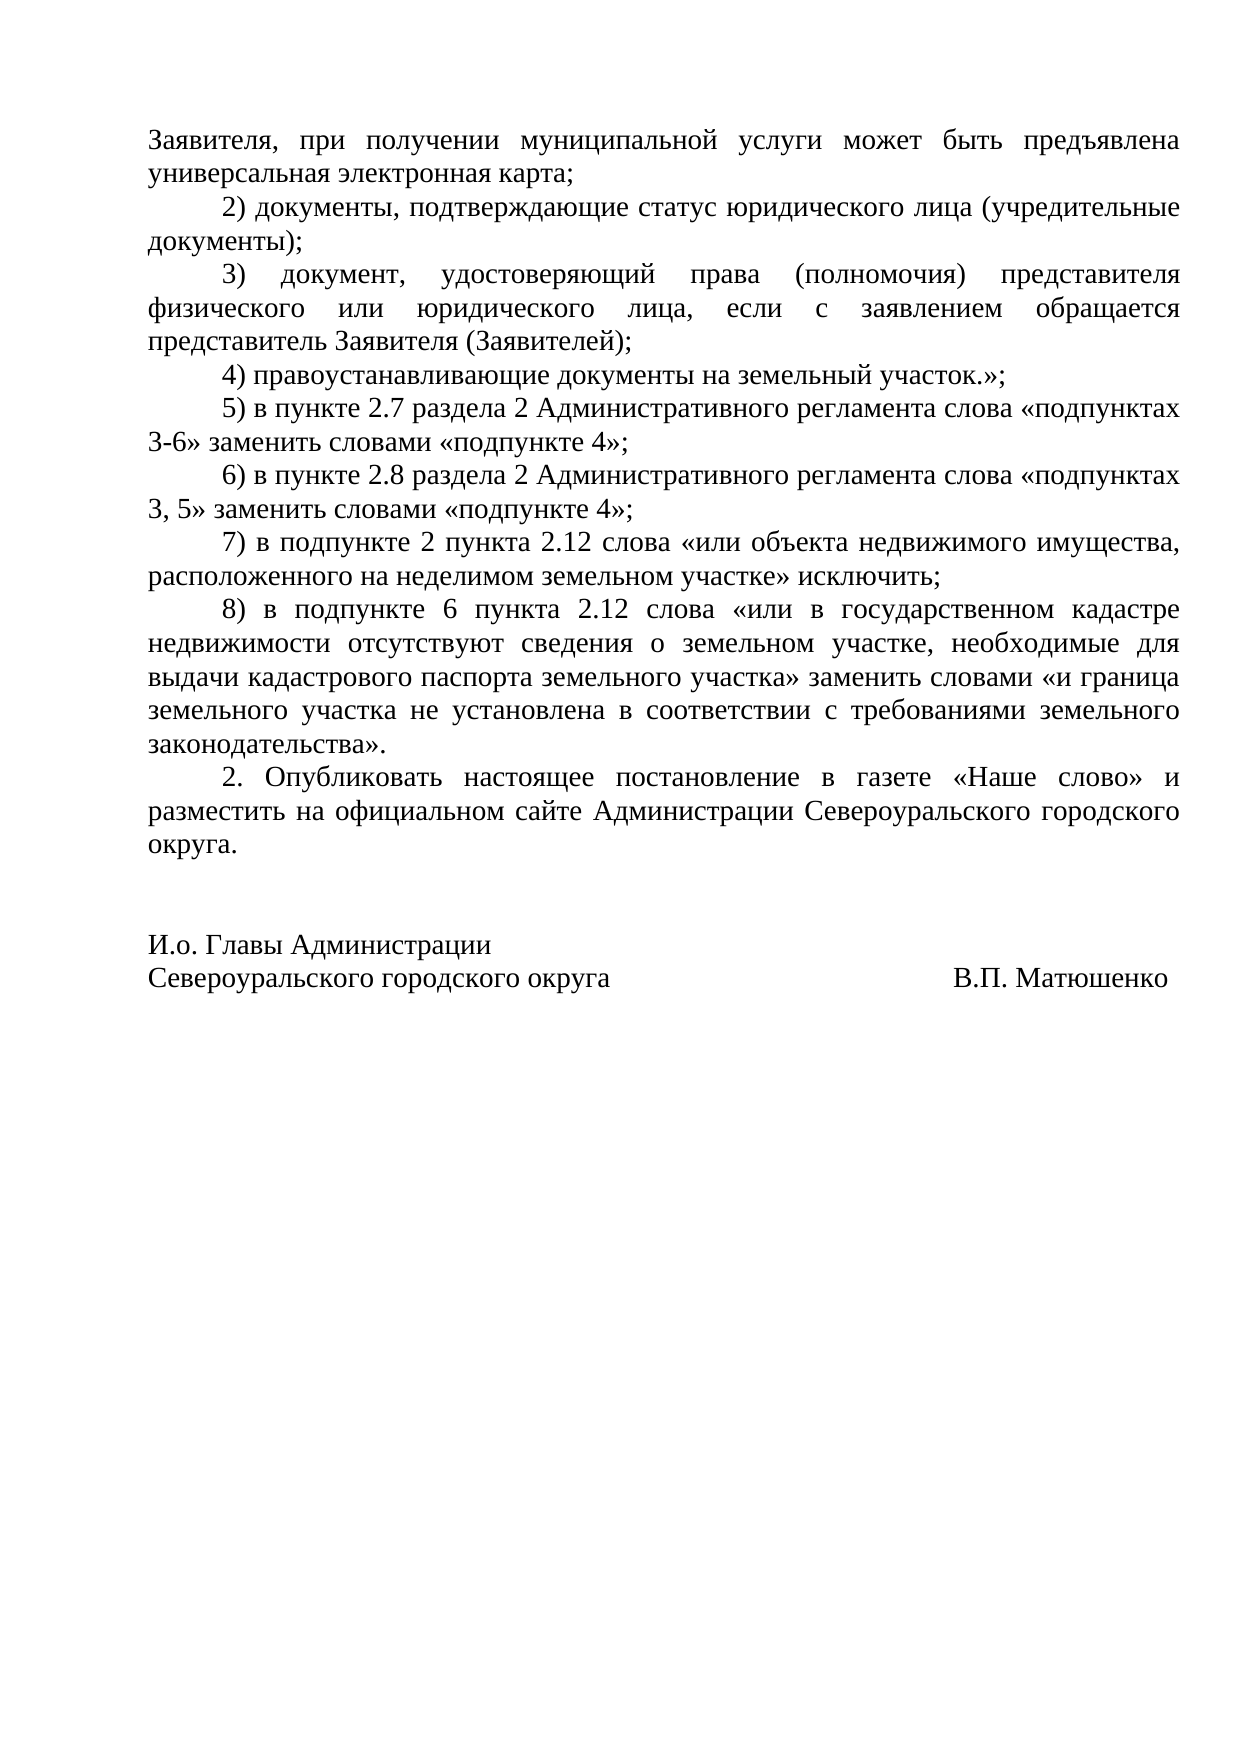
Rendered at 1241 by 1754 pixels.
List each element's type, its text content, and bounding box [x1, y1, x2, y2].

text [148, 122, 1181, 189]
text И.о. Главы Администрации [148, 927, 1181, 961]
text 8) в подпункте 6 пункта 2.12 слова «или в государственном кадастре недвижимости отсутствуют сведения о земельном участке, необходимые для выдачи кадастрового паспорта земельного участка» заменить словами «и граница земельного участка не установлена в соответствии с требованиями земельного законодательства». [148, 592, 1181, 759]
text Североуральского городского округа В.П. Матюшенко [148, 961, 1181, 994]
text 4) правоустанавливающие документы на земельный участок.»; [148, 357, 1181, 390]
text 2. Опубликовать настоящее постановление в газете «Наше слово» и разместить на официальном сайте Администрации Североуральского городского округа. [148, 759, 1181, 860]
text 7) в подпункте 2 пункта 2.12 слова «или объекта недвижимого имущества, расположенного на неделимом земельном участке» исключить; [148, 524, 1181, 592]
text 3) документ, удостоверяющий права (полномочия) представителя физического или юридического лица, если с заявлением обращается представитель Заявителя (Заявителей); [148, 256, 1181, 357]
text 2) документы, подтверждающие статус юридического лица (учредительные документы); [148, 189, 1181, 256]
text 6) в пункте 2.8 раздела 2 Административного регламента слова «подпунктах 3, 5» заменить словами «подпункте 4»; [148, 457, 1181, 524]
text 5) в пункте 2.7 раздела 2 Административного регламента слова «подпунктах 3-6» заменить словами «подпункте 4»; [148, 390, 1181, 457]
